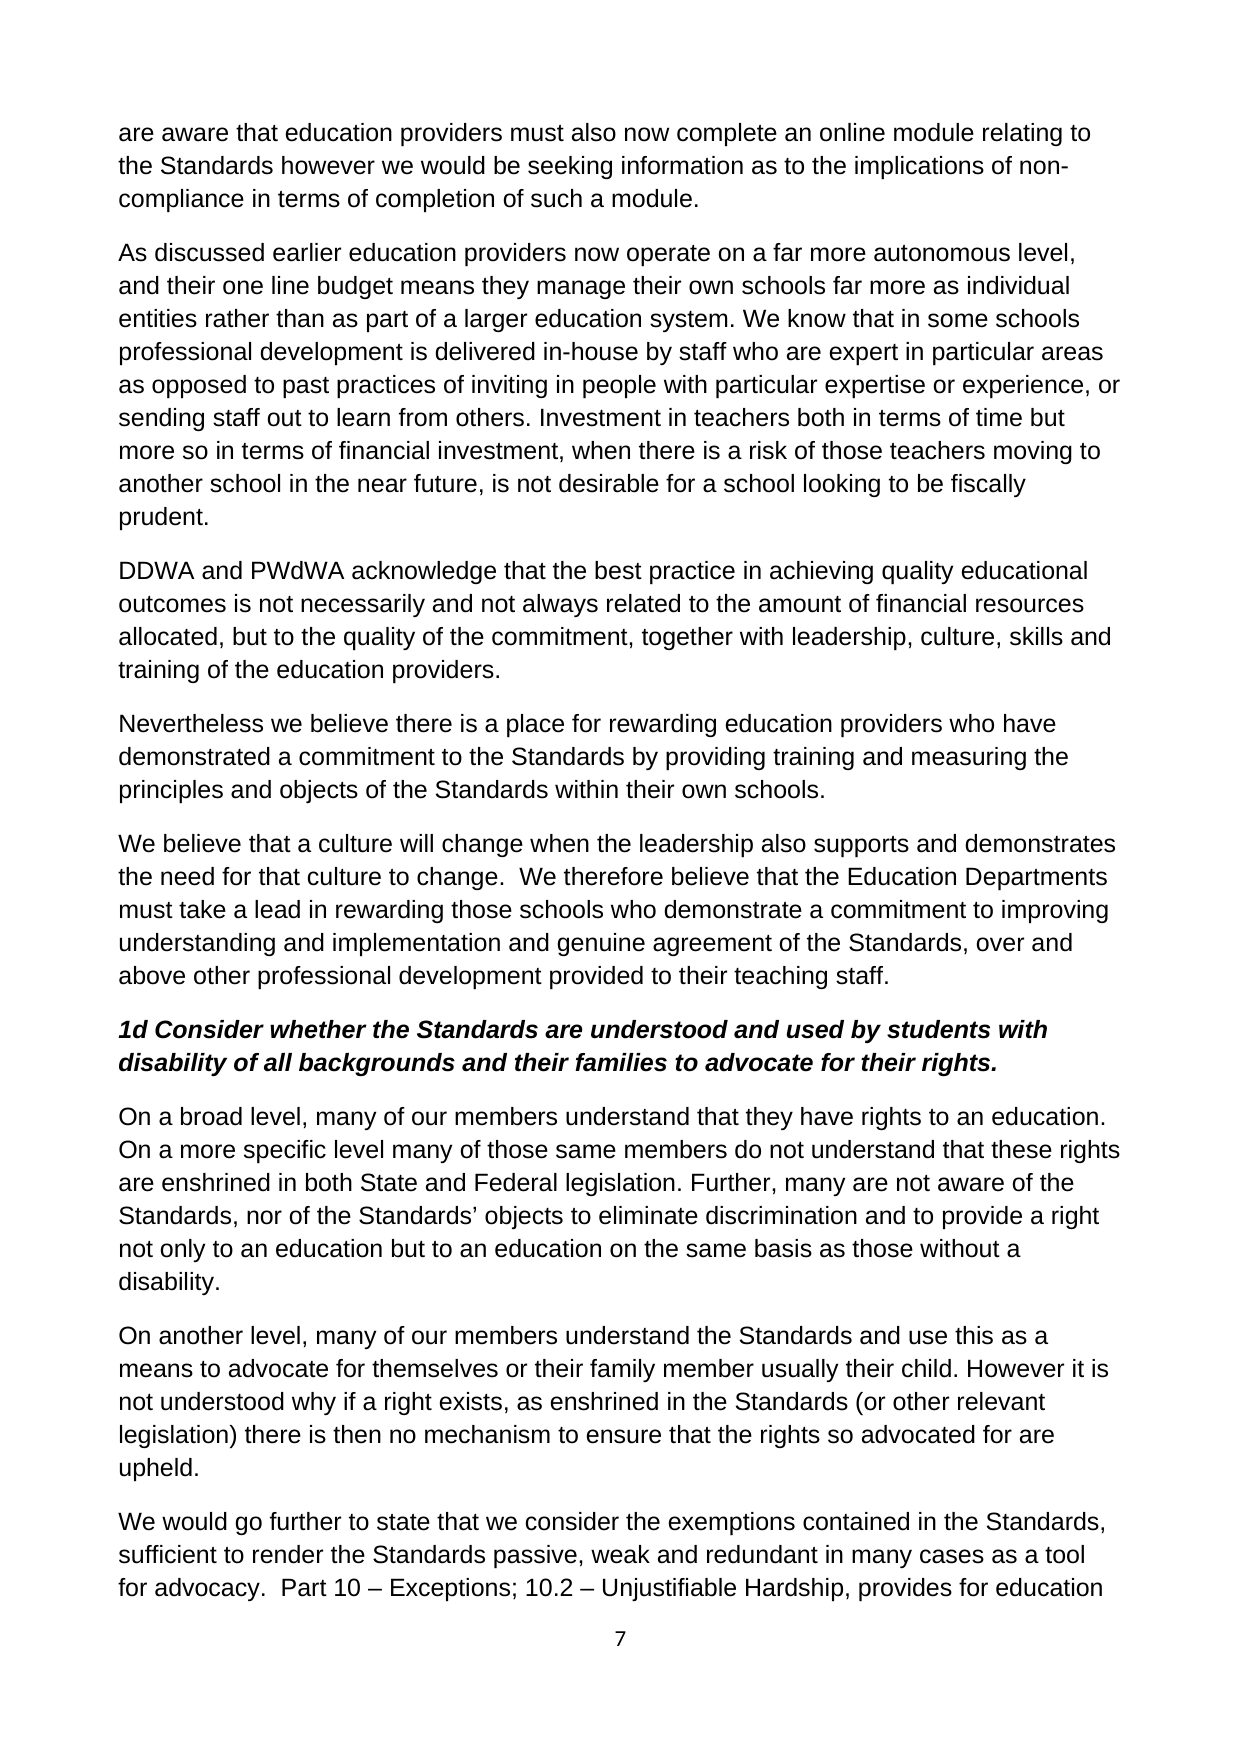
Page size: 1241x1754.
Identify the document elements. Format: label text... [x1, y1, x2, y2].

text We believe that a culture will change when the leadership also supports and demonstrates the need for that culture to change. We therefore believe that the Education Departments must take a lead in rewarding those schools who demonstrate a commitment to improving understanding and implementation and genuine agreement of the Standards, over and above other professional development provided to their teaching staff. [118, 829, 1122, 990]
text 1d Consider whether the Standards are understood and used by students with disability of all backgrounds and their families to advocate for their rights. [118, 1015, 1122, 1077]
text Nevertheless we believe there is a place for rewarding education providers who have demonstrated a commitment to the Standards by providing training and measuring the principles and objects of the Standards within their own schools. [118, 709, 1122, 804]
text On another level, many of our members understand the Standards and use this as a means to advocate for themselves or their family member usually their child. However it is not understood why if a right exists, as enshrined in the Standards (or other relevant legislation) there is then no mechanism to ensure that the rights so advocated for are upheld. [118, 1321, 1122, 1481]
text DDWA and PWdWA acknowledge that the best practice in achieving quality educational outcomes is not necessarily and not always related to the amount of financial resources allocated, but to the quality of the commitment, together with leadership, culture, skills and training of the education providers. [118, 556, 1122, 684]
text As discussed earlier education providers now operate on a far more autonomous level, and their one line budget means they manage their own schools far more as individual entities rather than as part of a larger education system. We know that in some schools professional development is delivered in-house by staff who are expert in particular areas as opposed to past practices of inviting in people with particular expertise or experience, or sending staff out to learn from others. Investment in teachers both in terms of time but more so in terms of financial investment, when there is a risk of those teachers moving to another school in the near future, is not desirable for a school looking to be fiscally prudent. [118, 238, 1122, 531]
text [118, 1507, 1122, 1601]
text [118, 118, 1122, 213]
text On a broad level, many of our members understand that they have rights to an education. On a more specific level many of those same members do not understand that these rights are enshrined in both State and Federal legislation. Further, many are not aware of the Standards, nor of the Standards’ objects to eliminate discrimination and to provide a right not only to an education but to an education on the same basis as those without a disability. [118, 1102, 1122, 1296]
